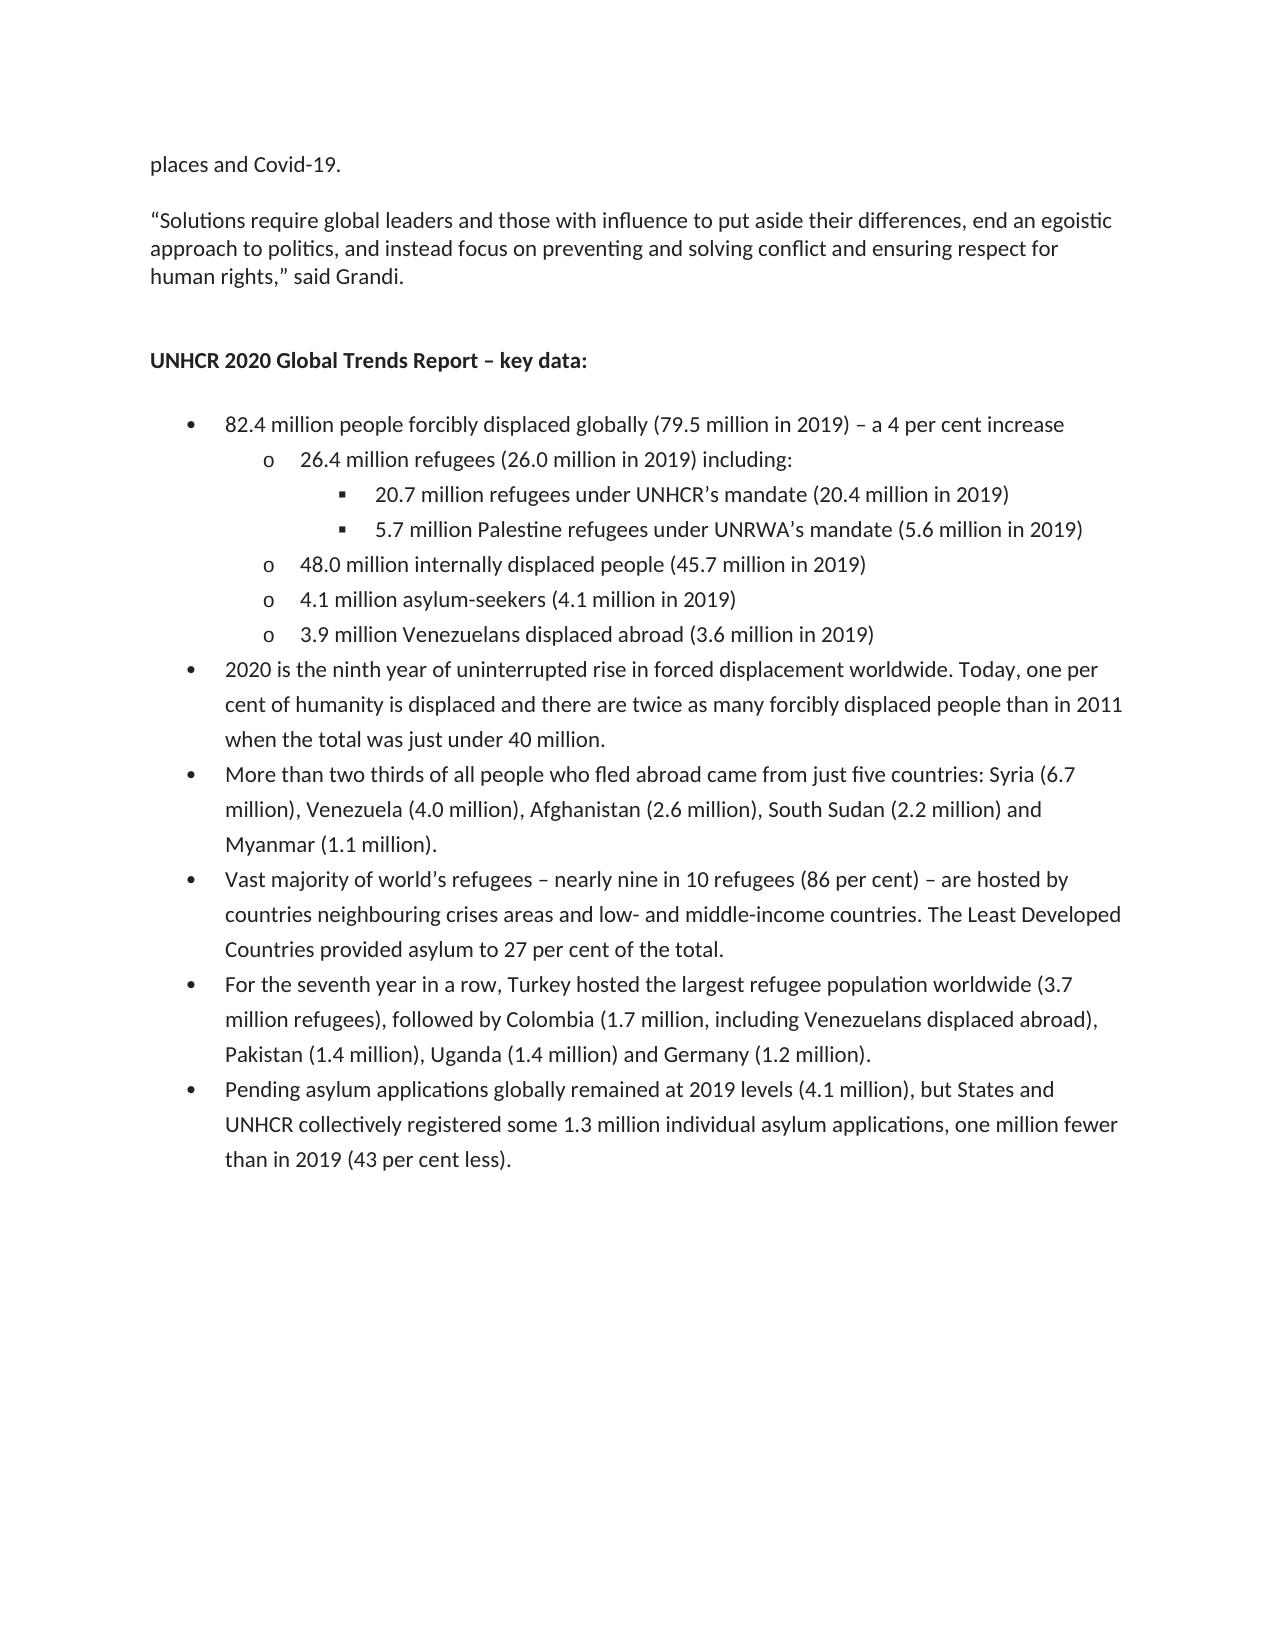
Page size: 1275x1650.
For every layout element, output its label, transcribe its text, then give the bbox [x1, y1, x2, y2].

list More than two thirds of all people who fled abroad came from just five countries: Syria (6.7 million), Venezuela (4.0 million), Afghanistan (2.6 million), South Sudan (2.2 million) and Myanmar (1.1 million). [187, 753, 1125, 858]
list 82.4 million people forcibly displaced globally (79.5 million in 2019) – a 4 per cent increase [187, 403, 1125, 438]
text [150, 150, 1125, 290]
list For the seventh year in a row, Turkey hosted the largest refugee population worldwide (3.7 million refugees), followed by Colombia (1.7 million, including Venezuelans displaced abroad), Pakistan (1.4 million), Uganda (1.4 million) and Germany (1.2 million). [187, 963, 1125, 1068]
list Vast majority of world’s refugees – nearly nine in 10 refugees (86 per cent) – are hosted by countries neighbouring crises areas and low- and middle-income countries. The Least Developed Countries provided asylum to 27 per cent of the total. [187, 858, 1125, 963]
list 5.7 million Palestine refugees under UNRWA’s mandate (5.6 million in 2019) [337, 508, 1125, 543]
list 3.9 million Venezuelans displaced abroad (3.6 million in 2019) [262, 613, 1125, 648]
list Pending asylum applications globally remained at 2019 levels (4.1 million), but States and UNHCR collectively registered some 1.3 million individual asylum applications, one million fewer than in 2019 (43 per cent less). [187, 1068, 1125, 1173]
text UNHCR 2020 Global Trends Report – key data: [150, 346, 1125, 374]
list 20.7 million refugees under UNHCR’s mandate (20.4 million in 2019) [337, 473, 1125, 508]
list 48.0 million internally displaced people (45.7 million in 2019) [262, 543, 1125, 578]
list 4.1 million asylum-seekers (4.1 million in 2019) [262, 578, 1125, 613]
list 2020 is the ninth year of uninterrupted rise in forced displacement worldwide. Today, one per cent of humanity is displaced and there are twice as many forcibly displaced people than in 2011 when the total was just under 40 million. [187, 648, 1125, 753]
list 26.4 million refugees (26.0 million in 2019) including: [262, 438, 1125, 473]
